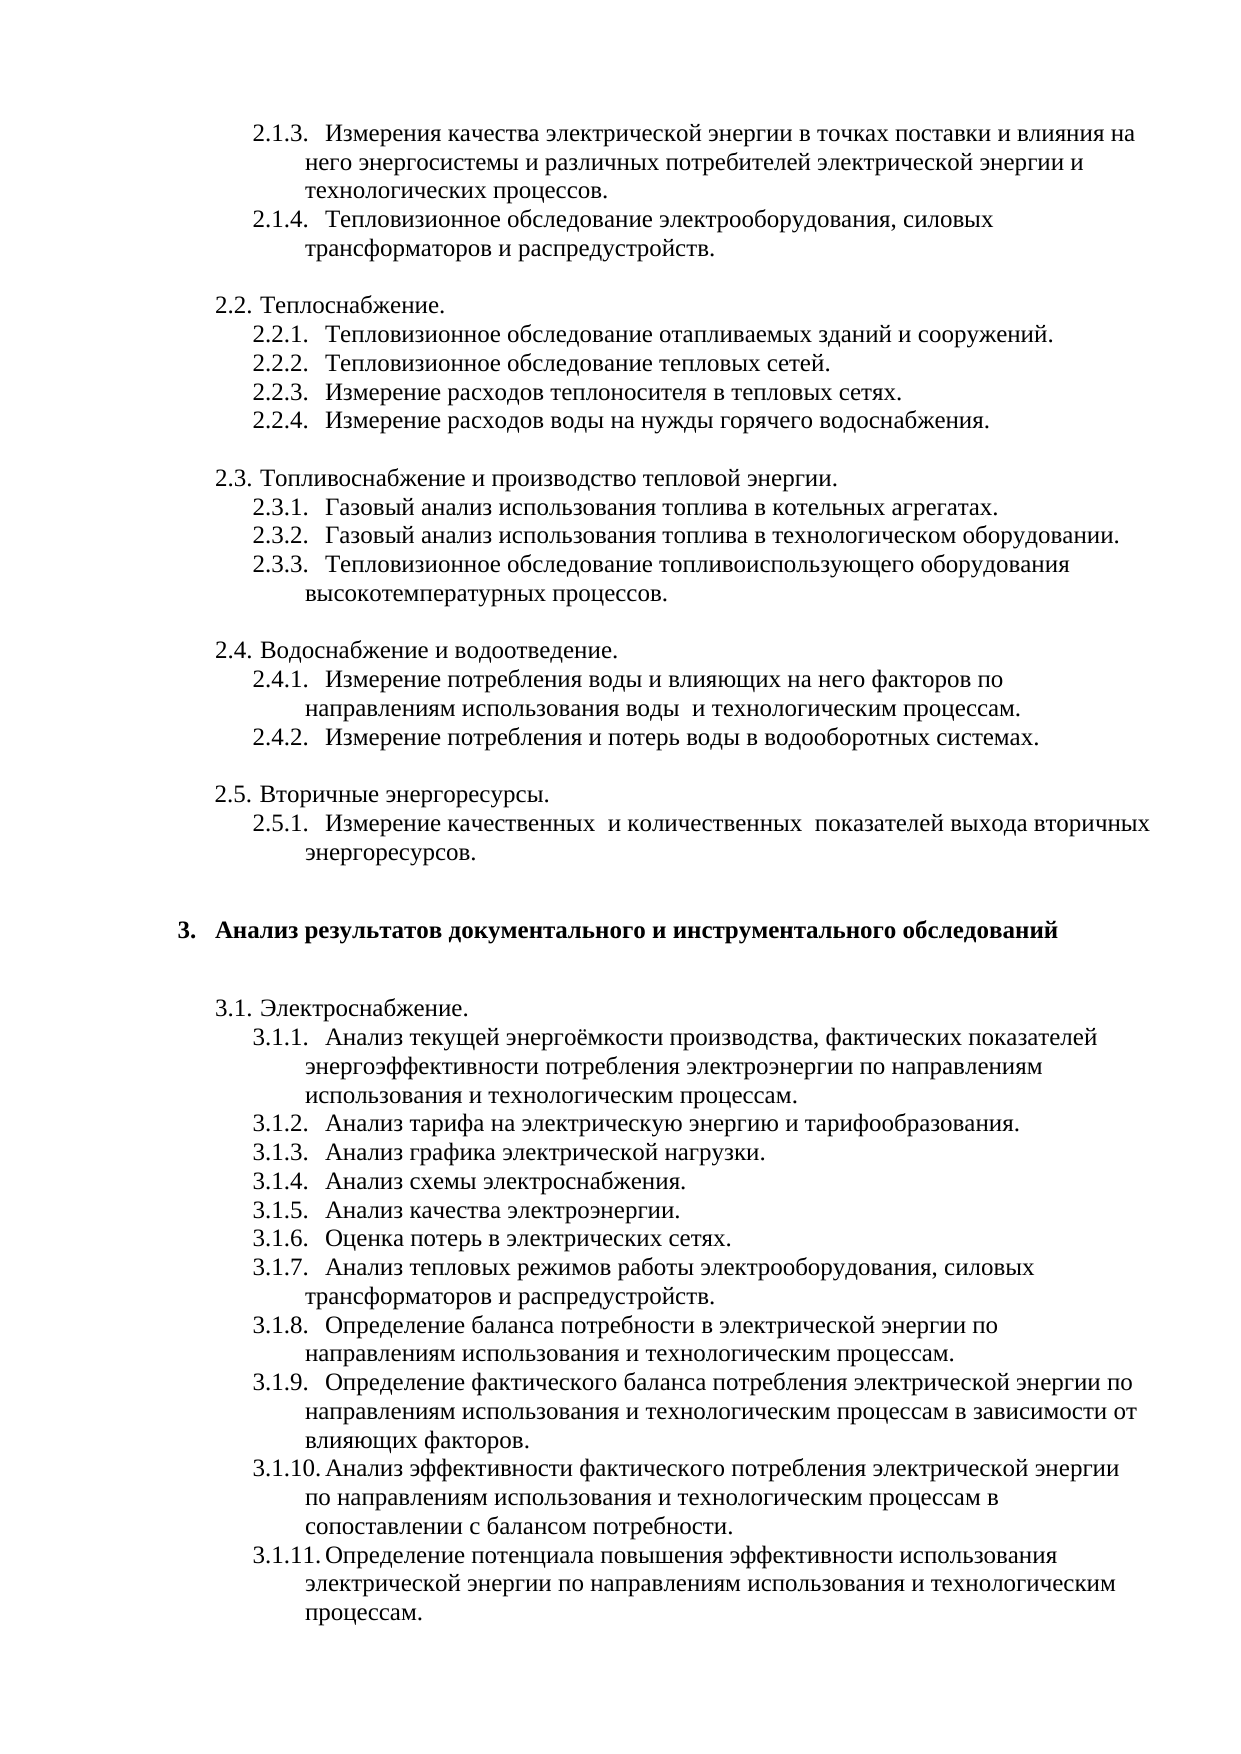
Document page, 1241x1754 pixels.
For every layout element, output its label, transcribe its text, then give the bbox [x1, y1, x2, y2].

list Измерение расходов теплоносителя в тепловых сетях. [252, 377, 1152, 406]
list Анализ эффективности фактического потребления электрической энергии по направлениям использования и технологическим процессам в сопоставлении с балансом потребности. [252, 1453, 1152, 1540]
list Водоснабжение и водоотведение. [215, 636, 1152, 664]
list Измерение качественных и количественных показателей выхода вторичных энергоресурсов. [252, 808, 1152, 866]
list Тепловизионное обследование отапливаемых зданий и сооружений. [252, 319, 1152, 348]
list Топливоснабжение и производство тепловой энергии. [215, 463, 1152, 492]
list Газовый анализ использования топлива в котельных агрегатах. [252, 492, 1152, 521]
list Анализ тепловых режимов работы электрооборудования, силовых трансформаторов и распредустройств. [252, 1252, 1152, 1310]
list Анализ текущей энергоёмкости производства, фактических показателей энергоэффективности потребления электроэнергии по направлениям использования и технологическим процессам. [252, 1022, 1152, 1108]
list Электроснабжение. [215, 993, 1152, 1022]
list Определение фактического баланса потребления электрической энергии по направлениям использования и технологическим процессам в зависимости от влияющих факторов. [252, 1367, 1152, 1453]
list Тепловизионное обследование электрооборудования, силовых трансформаторов и распредустройств. [252, 204, 1152, 262]
list Оценка потерь в электрических сетях. [252, 1223, 1152, 1252]
list Газовый анализ использования топлива в технологическом оборудовании. [252, 521, 1152, 549]
list Анализ качества электроэнергии. [252, 1195, 1152, 1223]
list Измерение расходов воды на нужды горячего водоснабжения. [252, 406, 1152, 434]
list Тепловизионное обследование топливоиспользующего оборудования высокотемпературных процессов. [252, 549, 1152, 607]
list Вторичные энергоресурсы. [214, 779, 1152, 808]
list Измерение потребления воды и влияющих на него факторов по направлениям использования воды и технологическим процессам. [252, 664, 1152, 722]
list Тепловизионное обследование тепловых сетей. [252, 348, 1152, 377]
list Измерение потребления и потерь воды в водооборотных системах. [252, 722, 1152, 751]
list Анализ результатов документального и инструментального обследований [177, 915, 1152, 944]
list Анализ тарифа на электрическую энергию и тарифообразования. [252, 1108, 1152, 1137]
list Определение потенциала повышения эффективности использования электрической энергии по направлениям использования и технологическим процессам. [252, 1540, 1152, 1626]
list Анализ графика электрической нагрузки. [252, 1137, 1152, 1166]
list Измерения качества электрической энергии в точках поставки и влияния на него энергосистемы и различных потребителей электрической энергии и технологических процессов. [252, 118, 1152, 204]
list Анализ схемы электроснабжения. [252, 1166, 1152, 1195]
list Определение баланса потребности в электрической энергии по направлениям использования и технологическим процессам. [252, 1310, 1152, 1367]
list Теплоснабжение. [215, 291, 1152, 319]
